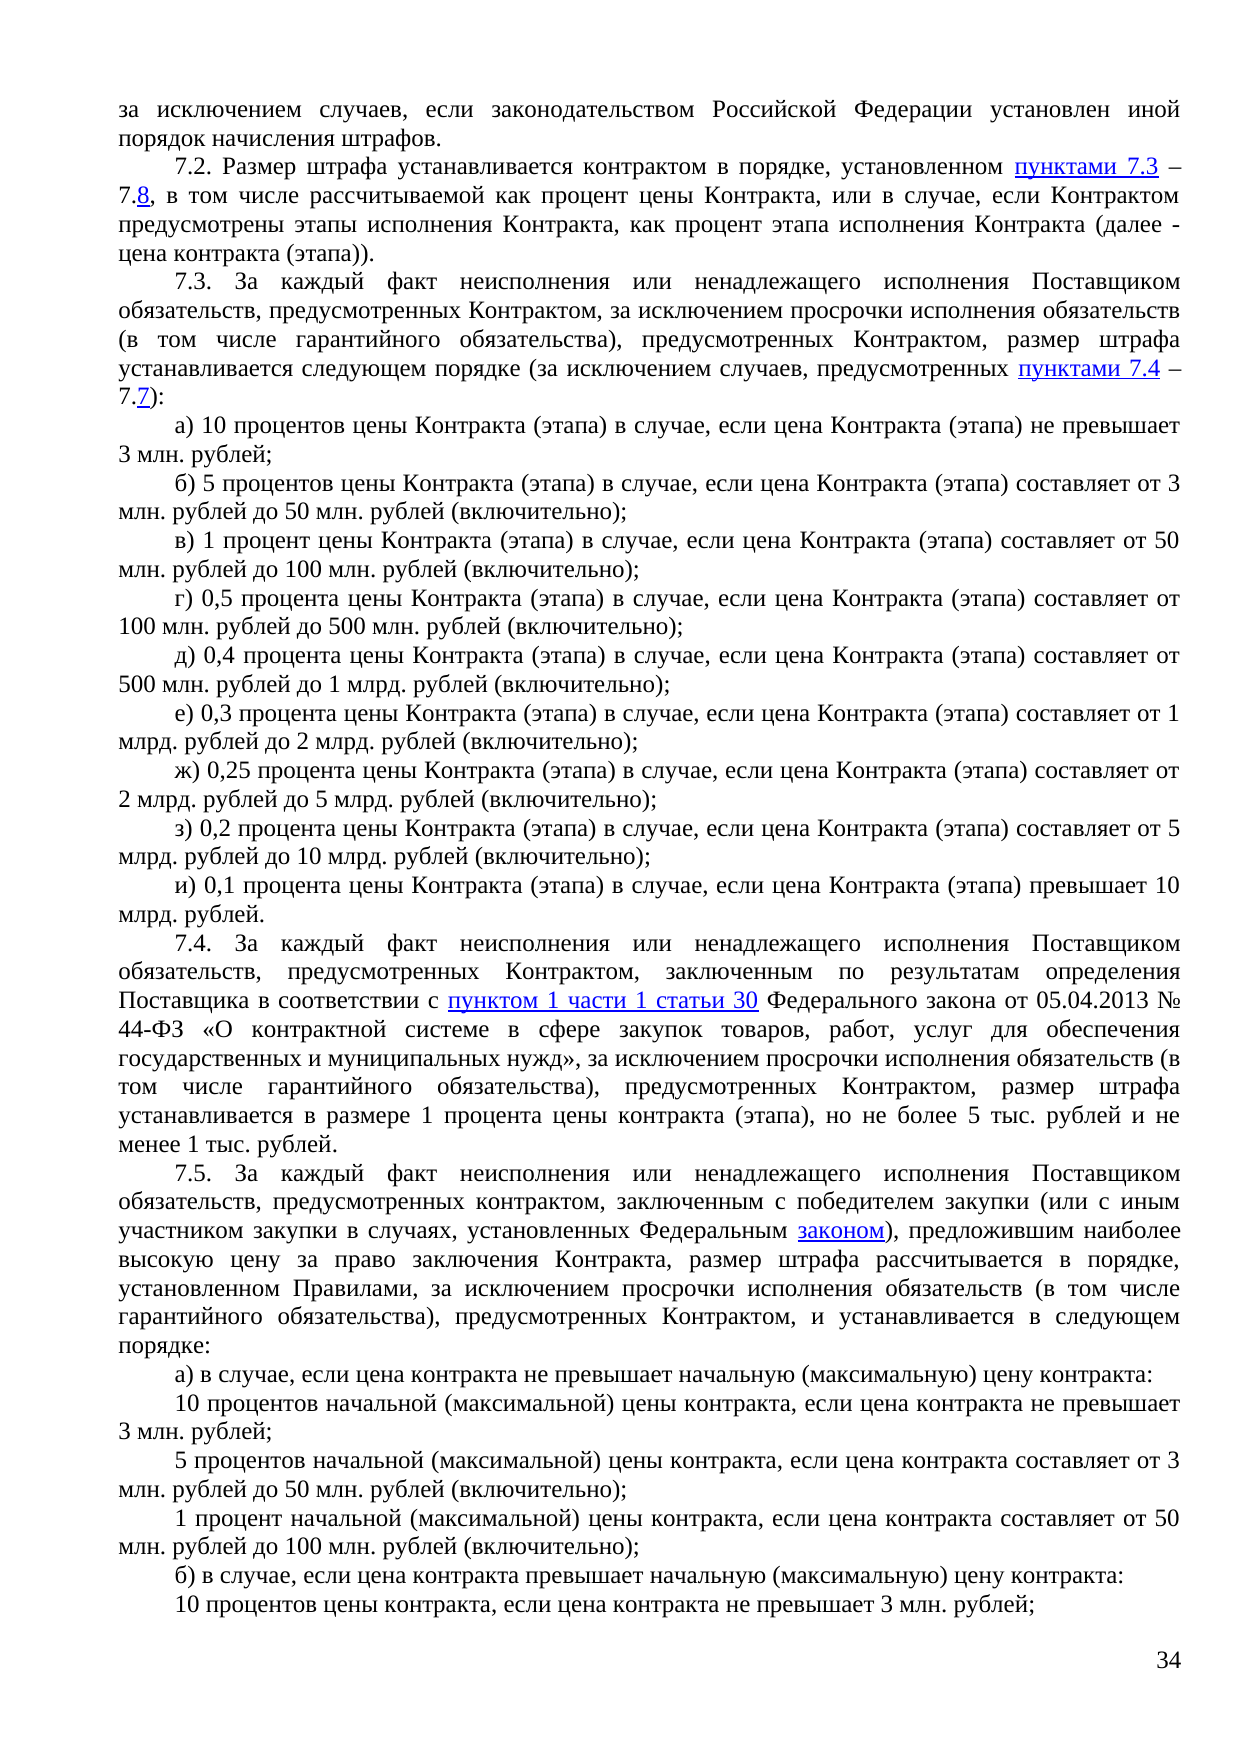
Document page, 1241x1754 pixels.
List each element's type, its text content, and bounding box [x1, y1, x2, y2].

text 7.4. За каждый факт неисполнения или ненадлежащего исполнения Поставщиком обязательств, предусмотренных Контрактом, заключенным по результатам определения Поставщика в соответствии с пунктом 1 части 1 статьи 30 Федерального закона от 05.04.2013 № 44-ФЗ «О контрактной системе в сфере закупок товаров, работ, услуг для обеспечения государственных и муниципальных нужд», за исключением просрочки исполнения обязательств (в том числе гарантийного обязательства), предусмотренных Контрактом, размер штрафа устанавливается в размере 1 процента цены контракта (этапа), но не более 5 тыс. рублей и не менее 1 тыс. рублей. [118, 928, 1181, 1158]
text в) 1 процент цены Контракта (этапа) в случае, если цена Контракта (этапа) составляет от 50 млн. рублей до 100 млн. рублей (включительно); [118, 525, 1181, 583]
text а) 10 процентов цены Контракта (этапа) в случае, если цена Контракта (этапа) не превышает 3 млн. рублей; [118, 410, 1181, 468]
text з) 0,2 процента цены Контракта (этапа) в случае, если цена Контракта (этапа) составляет от 5 млрд. рублей до 10 млрд. рублей (включительно); [118, 813, 1181, 870]
text 10 процентов начальной (максимальной) цены контракта, если цена контракта не превышает 3 млн. рублей; [118, 1388, 1181, 1445]
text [118, 94, 1181, 151]
text б) в случае, если цена контракта превышает начальную (максимальную) цену контракта: [118, 1560, 1181, 1589]
text 10 процентов цены контракта, если цена контракта не превышает 3 млн. рублей; [118, 1589, 1181, 1618]
text ж) 0,25 процента цены Контракта (этапа) в случае, если цена Контракта (этапа) составляет от 2 млрд. рублей до 5 млрд. рублей (включительно); [118, 755, 1181, 813]
text 5 процентов начальной (максимальной) цены контракта, если цена контракта составляет от 3 млн. рублей до 50 млн. рублей (включительно); [118, 1445, 1181, 1503]
text 7.3. За каждый факт неисполнения или ненадлежащего исполнения Поставщиком обязательств, предусмотренных Контрактом, за исключением просрочки исполнения обязательств (в том числе гарантийного обязательства), предусмотренных Контрактом, размер штрафа устанавливается следующем порядке (за исключением случаев, предусмотренных пунктами 7.4 – 7.7): [118, 266, 1181, 410]
text 7.2. Размер штрафа устанавливается контрактом в порядке, установленном пунктами 7.3 – 7.8, в том числе рассчитываемой как процент цены Контракта, или в случае, если Контрактом предусмотрены этапы исполнения Контракта, как процент этапа исполнения Контракта (далее - цена контракта (этапа)). [118, 151, 1181, 266]
text б) 5 процентов цены Контракта (этапа) в случае, если цена Контракта (этапа) составляет от 3 млн. рублей до 50 млн. рублей (включительно); [118, 468, 1181, 525]
text е) 0,3 процента цены Контракта (этапа) в случае, если цена Контракта (этапа) составляет от 1 млрд. рублей до 2 млрд. рублей (включительно); [118, 698, 1181, 755]
text 1 процент начальной (максимальной) цены контракта, если цена контракта составляет от 50 млн. рублей до 100 млн. рублей (включительно); [118, 1503, 1181, 1560]
text и) 0,1 процента цены Контракта (этапа) в случае, если цена Контракта (этапа) превышает 10 млрд. рублей. [118, 870, 1181, 928]
text 7.5. За каждый факт неисполнения или ненадлежащего исполнения Поставщиком обязательств, предусмотренных контрактом, заключенным с победителем закупки (или с иным участником закупки в случаях, установленных Федеральным законом), предложившим наиболее высокую цену за право заключения Контракта, размер штрафа рассчитывается в порядке, установленном Правилами, за исключением просрочки исполнения обязательств (в том числе гарантийного обязательства), предусмотренных Контрактом, и устанавливается в следующем порядке: [118, 1158, 1181, 1359]
text г) 0,5 процента цены Контракта (этапа) в случае, если цена Контракта (этапа) составляет от 100 млн. рублей до 500 млн. рублей (включительно); [118, 583, 1181, 640]
text д) 0,4 процента цены Контракта (этапа) в случае, если цена Контракта (этапа) составляет от 500 млн. рублей до 1 млрд. рублей (включительно); [118, 640, 1181, 698]
text а) в случае, если цена контракта не превышает начальную (максимальную) цену контракта: [118, 1359, 1181, 1388]
